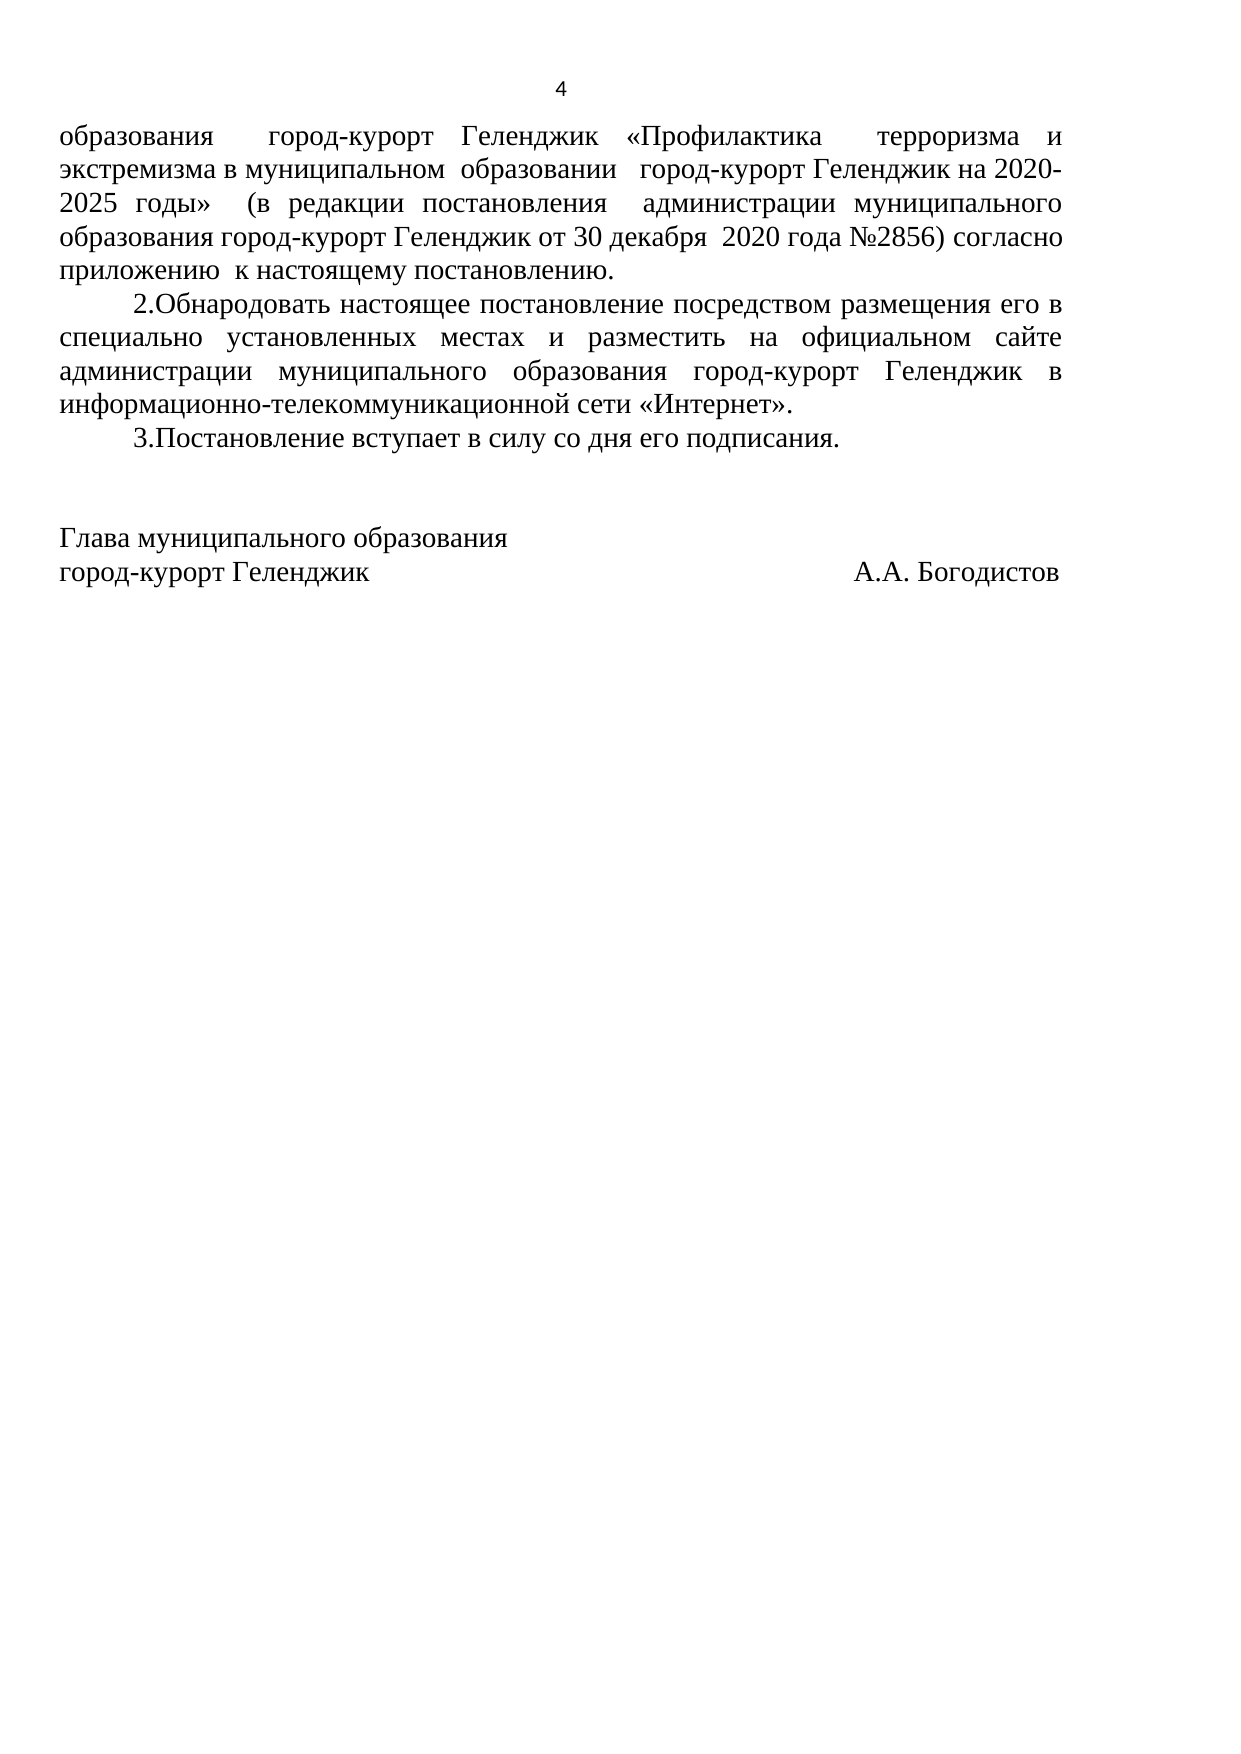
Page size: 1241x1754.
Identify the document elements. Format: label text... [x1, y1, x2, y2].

text 3.Постановление вступает в силу со дня его подписания. [59, 420, 1063, 453]
text 2.Обнародовать настоящее постановление посредством размещения его в специально установленных местах и разместить на официальном сайте администрации муниципального образования город-курорт Геленджик в информационно-телекоммуникационной сети «Интернет». [59, 286, 1063, 420]
text Глава муниципального образования [59, 521, 1063, 554]
text город-курорт Геленджик А.А. Богодистов [59, 554, 1063, 588]
